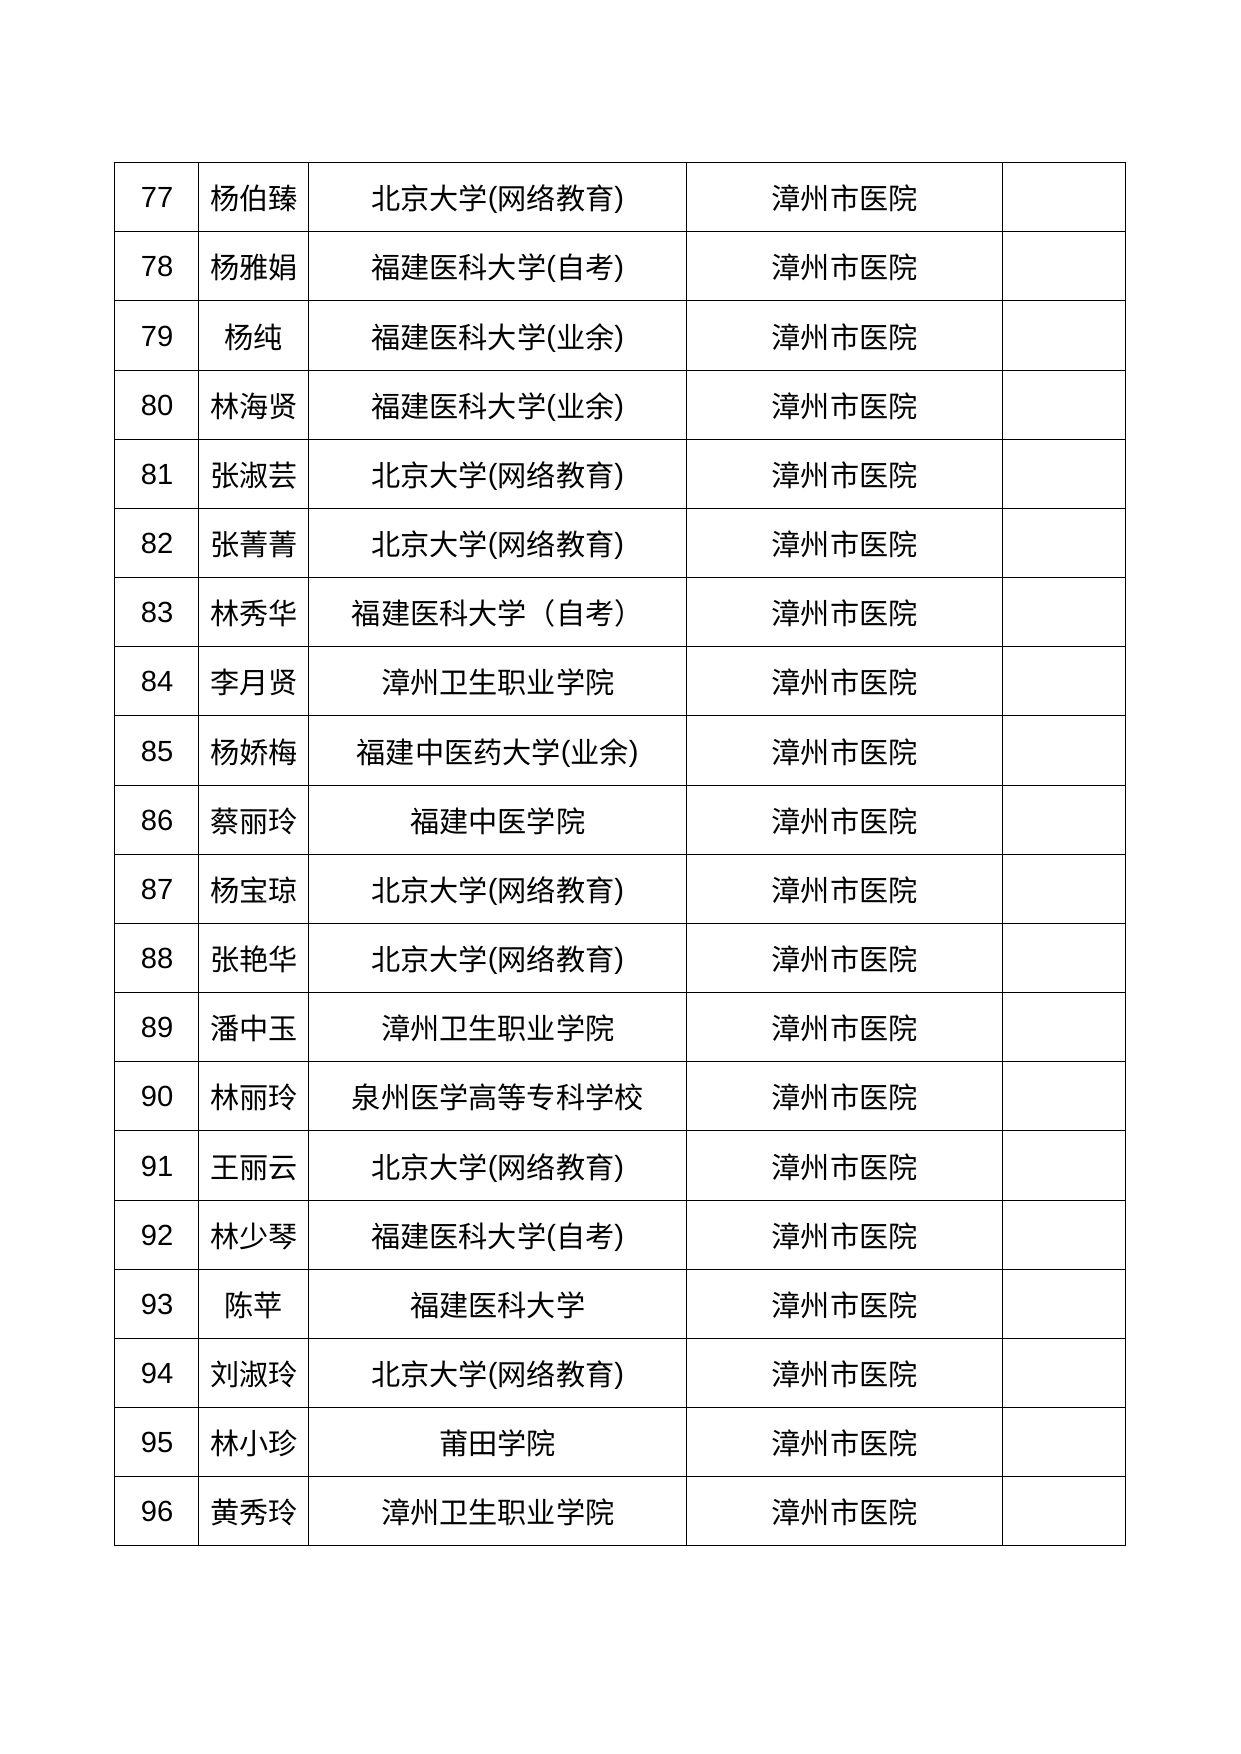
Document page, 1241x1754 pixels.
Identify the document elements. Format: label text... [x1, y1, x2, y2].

table_cell 林海贤 [199, 371, 308, 439]
table_cell 张菁菁 [199, 509, 308, 577]
table_cell [1003, 924, 1125, 992]
table_cell 漳州市医院 [687, 371, 1002, 439]
table_cell 福建医科大学(业余) [309, 371, 686, 439]
table_cell [1003, 440, 1125, 508]
table_cell 王丽云 [199, 1131, 308, 1199]
table_cell 黄秀玲 [199, 1477, 308, 1545]
table_cell 杨纯 [199, 301, 308, 369]
table_cell 林小珍 [199, 1408, 308, 1476]
table_cell 漳州市医院 [687, 786, 1002, 854]
table_cell 杨雅娟 [199, 232, 308, 300]
table_cell 漳州市医院 [687, 924, 1002, 992]
table_cell 漳州市医院 [687, 301, 1002, 369]
table_cell [1003, 1062, 1125, 1130]
table_cell [1003, 1201, 1125, 1269]
table_cell 潘中玉 [199, 993, 308, 1061]
table_cell 林丽玲 [199, 1062, 308, 1130]
table_cell 李月贤 [199, 647, 308, 715]
table_cell 刘淑玲 [199, 1339, 308, 1407]
table_cell 80 [115, 371, 198, 439]
table_cell 北京大学(网络教育) [309, 509, 686, 577]
table_cell [1003, 1270, 1125, 1338]
table_cell 漳州卫生职业学院 [309, 993, 686, 1061]
table_cell 北京大学(网络教育) [309, 855, 686, 923]
table_cell [1003, 232, 1125, 300]
table_cell 78 [115, 232, 198, 300]
table_cell 漳州市医院 [687, 993, 1002, 1061]
table_cell 85 [115, 716, 198, 784]
table_cell 漳州市医院 [687, 509, 1002, 577]
table_cell 北京大学(网络教育) [309, 440, 686, 508]
table_cell [1003, 716, 1125, 784]
table_cell [1003, 1477, 1125, 1545]
table_cell 漳州市医院 [687, 855, 1002, 923]
table_cell [1003, 1339, 1125, 1407]
table_cell 94 [115, 1339, 198, 1407]
table_cell 福建医科大学(自考) [309, 232, 686, 300]
table_cell 87 [115, 855, 198, 923]
table_cell 漳州市医院 [687, 1408, 1002, 1476]
table_cell 92 [115, 1201, 198, 1269]
table_cell 北京大学(网络教育) [309, 924, 686, 992]
table_cell 96 [115, 1477, 198, 1545]
table_cell 漳州市医院 [687, 1477, 1002, 1545]
table_cell 漳州市医院 [687, 1131, 1002, 1199]
table_cell 93 [115, 1270, 198, 1338]
table_cell 89 [115, 993, 198, 1061]
table_cell 北京大学(网络教育) [309, 1131, 686, 1199]
table_cell [1003, 509, 1125, 577]
table_cell 杨娇梅 [199, 716, 308, 784]
table_cell 91 [115, 1131, 198, 1199]
table_cell 北京大学(网络教育) [309, 1339, 686, 1407]
table_cell 82 [115, 509, 198, 577]
table_cell [1003, 163, 1125, 231]
table_cell [1003, 1131, 1125, 1199]
table_cell 84 [115, 647, 198, 715]
table_cell 漳州市医院 [687, 1201, 1002, 1269]
table_cell 81 [115, 440, 198, 508]
table_cell 陈苹 [199, 1270, 308, 1338]
table_cell 杨宝琼 [199, 855, 308, 923]
table_cell 79 [115, 301, 198, 369]
table_cell 漳州市医院 [687, 232, 1002, 300]
table_cell 北京大学(网络教育) [309, 163, 686, 231]
table_cell [1003, 301, 1125, 369]
table_cell 漳州市医院 [687, 578, 1002, 646]
table_cell 88 [115, 924, 198, 992]
table_cell 77 [115, 163, 198, 231]
table_cell [1003, 647, 1125, 715]
table_cell [1003, 855, 1125, 923]
table_cell 漳州市医院 [687, 1339, 1002, 1407]
table_cell 漳州市医院 [687, 1062, 1002, 1130]
table_cell 福建医科大学(自考) [309, 1201, 686, 1269]
table_cell 张淑芸 [199, 440, 308, 508]
table_cell 漳州市医院 [687, 1270, 1002, 1338]
table_cell 86 [115, 786, 198, 854]
table_cell 漳州市医院 [687, 163, 1002, 231]
table_cell 95 [115, 1408, 198, 1476]
table_cell 莆田学院 [309, 1408, 686, 1476]
table_cell 83 [115, 578, 198, 646]
table_cell 福建医科大学 [309, 1270, 686, 1338]
table_cell [1003, 371, 1125, 439]
table_cell 90 [115, 1062, 198, 1130]
table_cell [1003, 1408, 1125, 1476]
table_cell 蔡丽玲 [199, 786, 308, 854]
table_cell [1003, 993, 1125, 1061]
table_cell 漳州市医院 [687, 716, 1002, 784]
table_cell 福建医科大学(业余) [309, 301, 686, 369]
table_cell 漳州卫生职业学院 [309, 1477, 686, 1545]
table_cell 泉州医学高等专科学校 [309, 1062, 686, 1130]
table_cell [1003, 578, 1125, 646]
table_cell 福建医科大学（自考） [309, 578, 686, 646]
table_cell 杨伯臻 [199, 163, 308, 231]
table_cell 漳州市医院 [687, 440, 1002, 508]
table_cell [1003, 786, 1125, 854]
table_cell 林少琴 [199, 1201, 308, 1269]
table_cell 福建中医学院 [309, 786, 686, 854]
table_cell 福建中医药大学(业余) [309, 716, 686, 784]
table_cell 张艳华 [199, 924, 308, 992]
table_cell 林秀华 [199, 578, 308, 646]
table_cell 漳州市医院 [687, 647, 1002, 715]
table_cell 漳州卫生职业学院 [309, 647, 686, 715]
